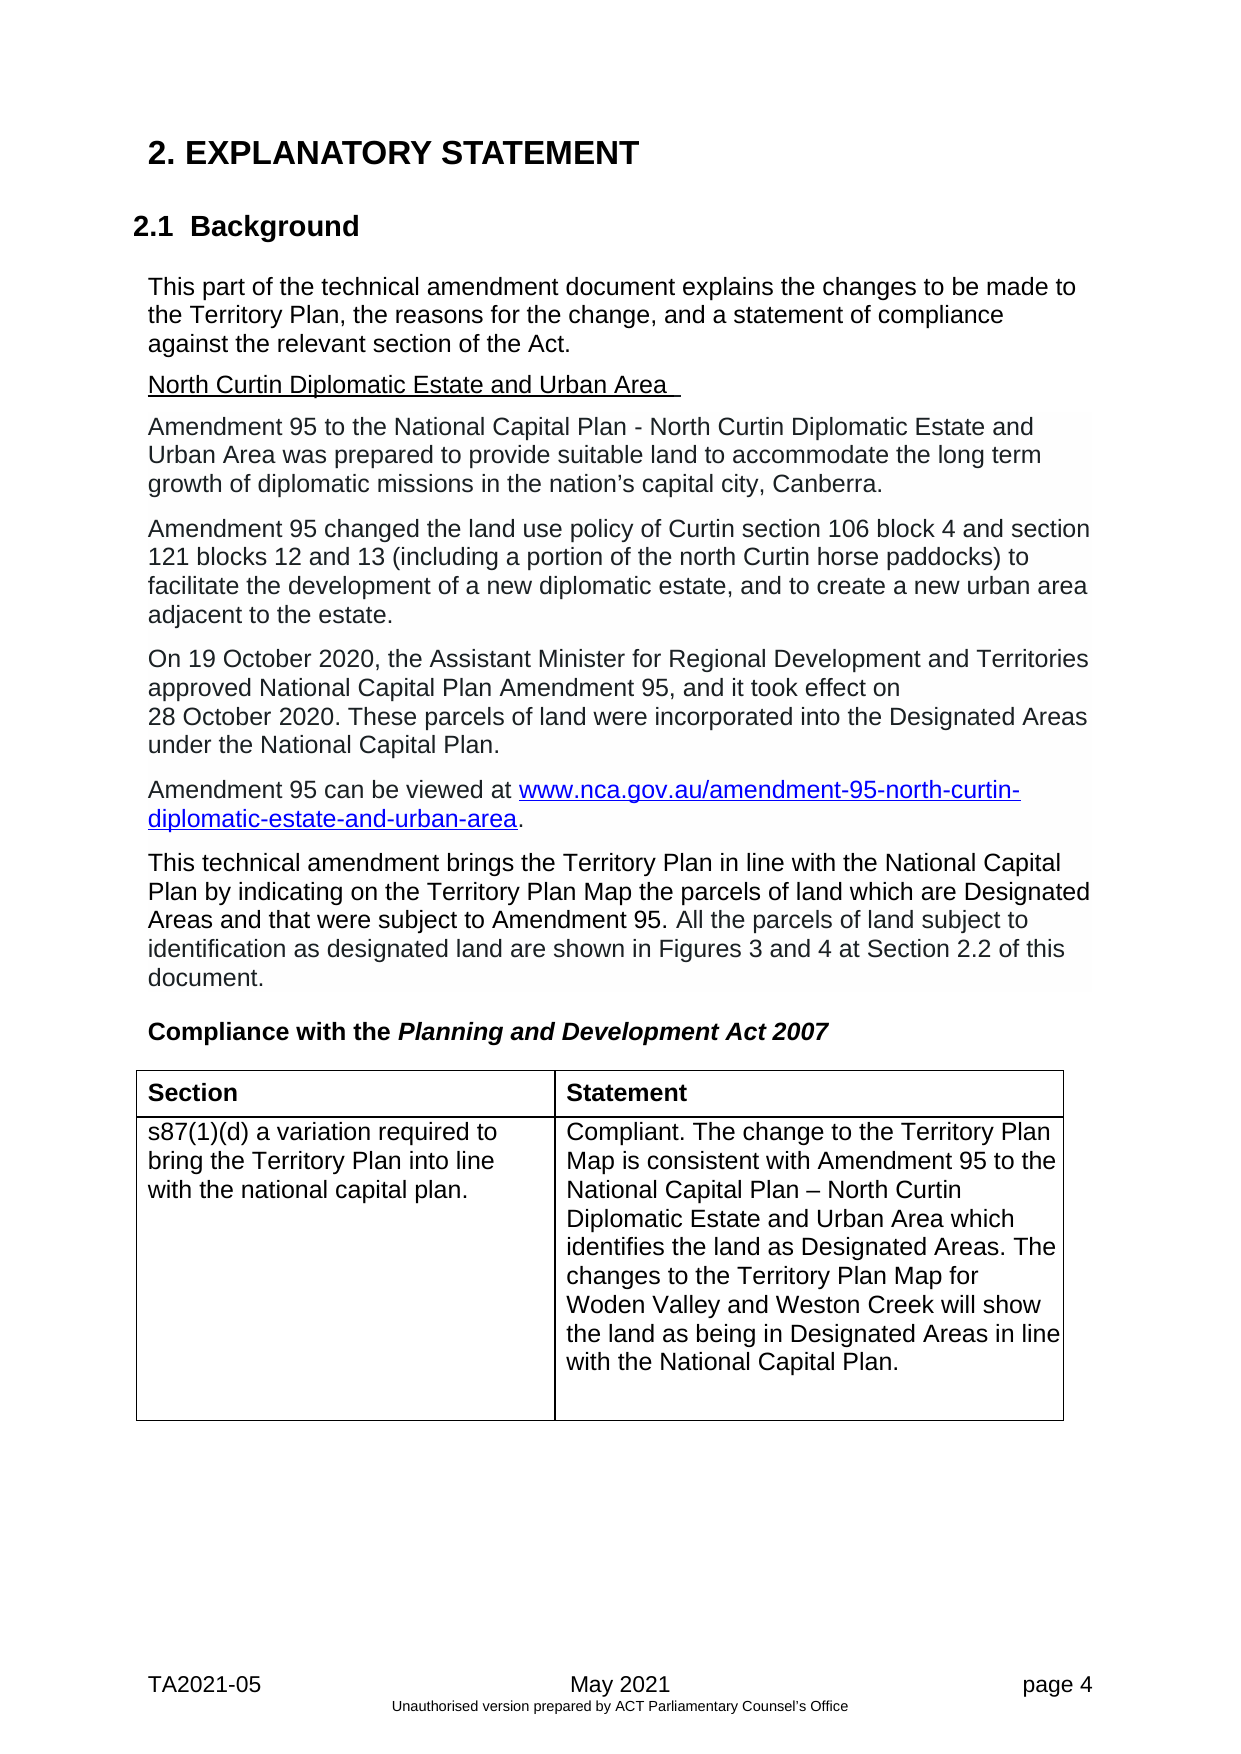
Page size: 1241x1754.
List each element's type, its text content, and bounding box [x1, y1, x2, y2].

table_header Statement [556, 1071, 1063, 1116]
table_cell s87(1)(d) a variation required to bring the Territory Plan into line with the national capital plan. [137, 1118, 554, 1420]
text This technical amendment brings the Territory Plan in line with the National Capital Plan by indicating on the Territory Plan Map the parcels of land which are Designated Areas and that were subject to Amendment 95. All the parcels of land subject to identification as designated land are shown in Figures 3 and 4 at Section 2.2 of this document. [148, 848, 1092, 992]
text On 19 October 2020, the Assistant Minister for Regional Development and Territories approved National Capital Plan Amendment 95, and it took effect on 28 October 2020. These parcels of land were incorporated into the Designated Areas under the National Capital Plan. [148, 644, 1092, 759]
text This part of the technical amendment document explains the changes to be made to the Territory Plan, the reasons for the change, and a statement of compliance against the relevant section of the Act. [148, 272, 1092, 358]
table_header Section [137, 1071, 554, 1116]
text Amendment 95 to the National Capital Plan - North Curtin Diplomatic Estate and Urban Area was prepared to provide suitable land to accommodate the long term growth of diplomatic missions in the nation’s capital city, Canberra. [148, 412, 1092, 498]
text Compliance with the Planning and Development Act 2007 [148, 1017, 1092, 1045]
subtitle EXPLANATORY STATEMENT [148, 133, 1092, 171]
text Amendment 95 can be viewed at www.nca.gov.au/amendment-95-north-curtin-diplomatic-estate-and-urban-area. [148, 775, 1092, 832]
subtitle Background [133, 209, 1092, 242]
table_cell Compliant. The change to the Territory Plan Map is consistent with Amendment 95 to the National Capital Plan – North Curtin Diplomatic Estate and Urban Area which identifies the land as Designated Areas. The changes to the Territory Plan Map for Woden Valley and Weston Creek will show the land as being in Designated Areas in line with the National Capital Plan. [556, 1118, 1063, 1420]
text North Curtin Diplomatic Estate and Urban Area [148, 370, 1092, 399]
text Amendment 95 changed the land use policy of Curtin section 106 block 4 and section 121 blocks 12 and 13 (including a portion of the north Curtin horse paddocks) to facilitate the development of a new diplomatic estate, and to create a new urban area adjacent to the estate. [148, 513, 1092, 628]
